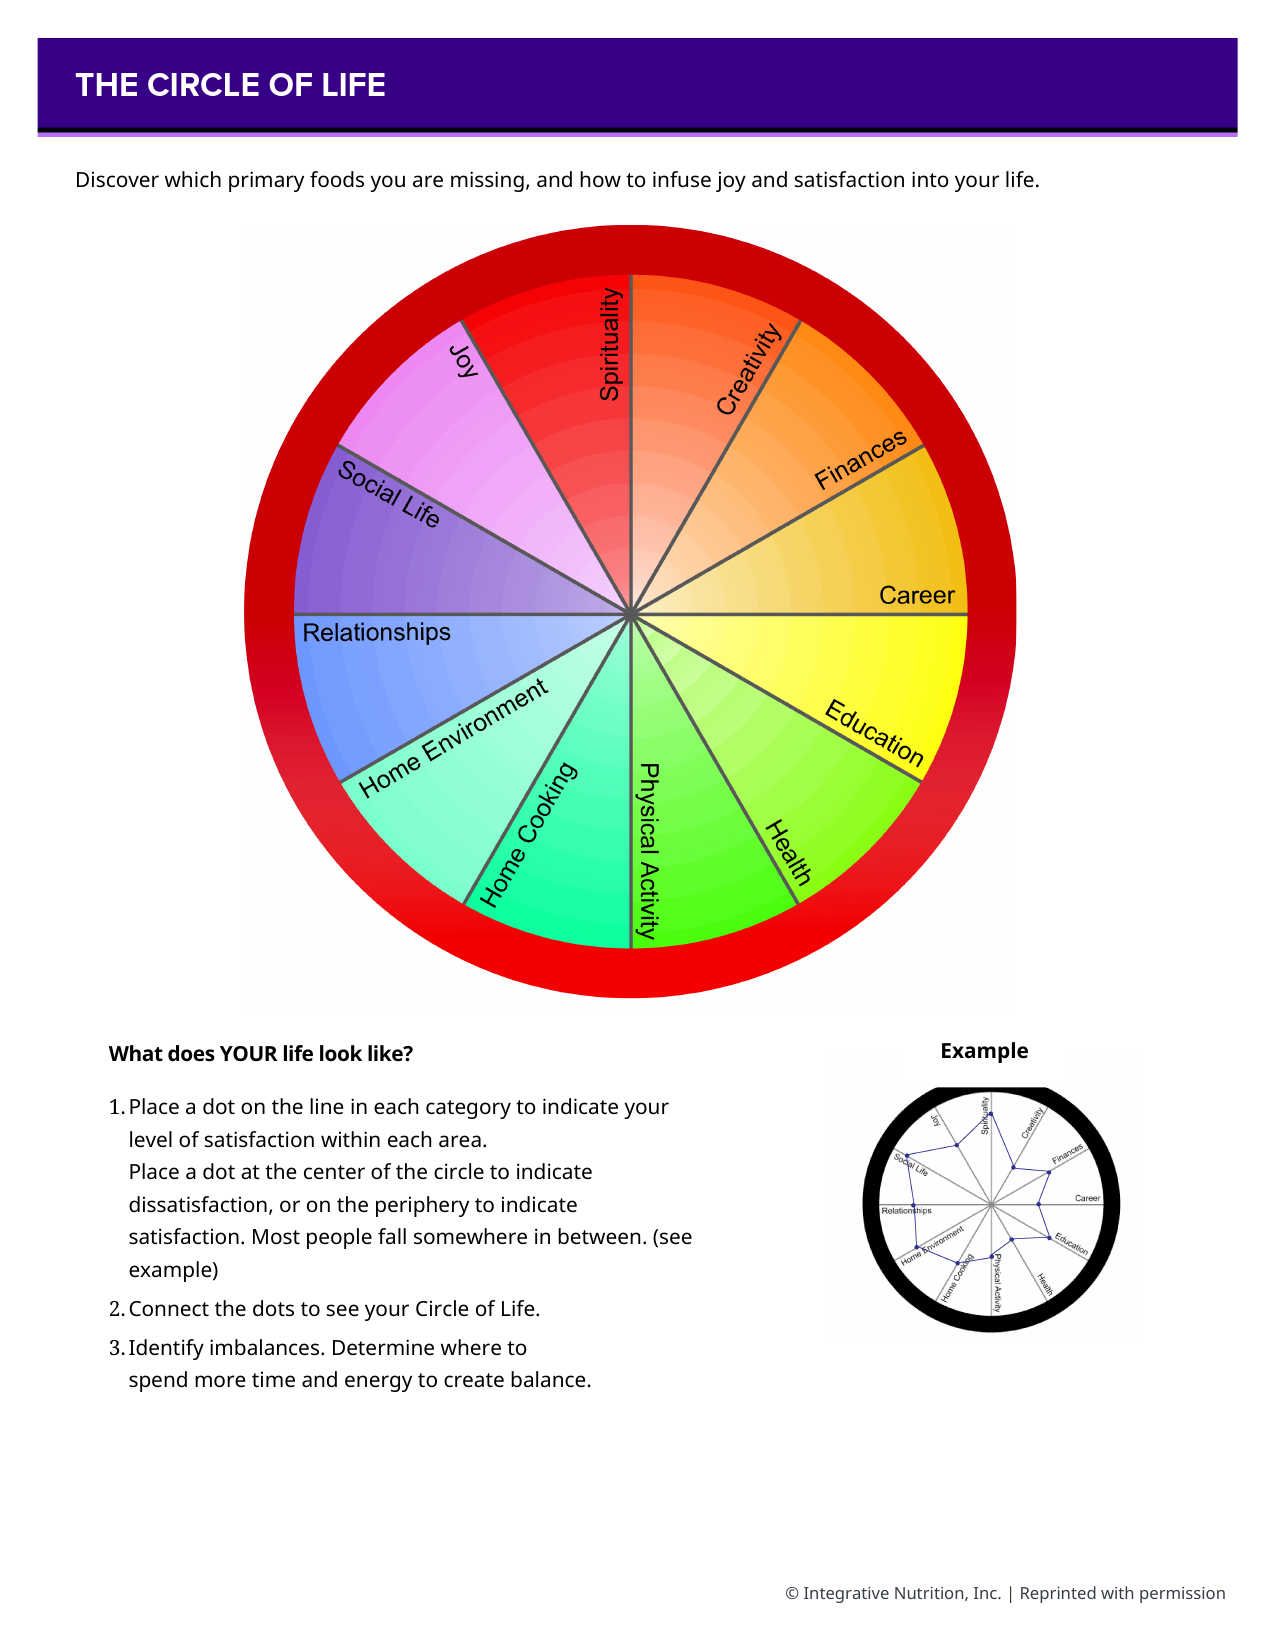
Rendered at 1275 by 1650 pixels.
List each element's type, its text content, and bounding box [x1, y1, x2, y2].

title Discover which primary foods you are missing, and how to infuse joy and satisfaction into your life. [75, 165, 1200, 193]
picture [37, 37, 1238, 137]
picture [243, 225, 1017, 1016]
picture [831, 1050, 1144, 1341]
